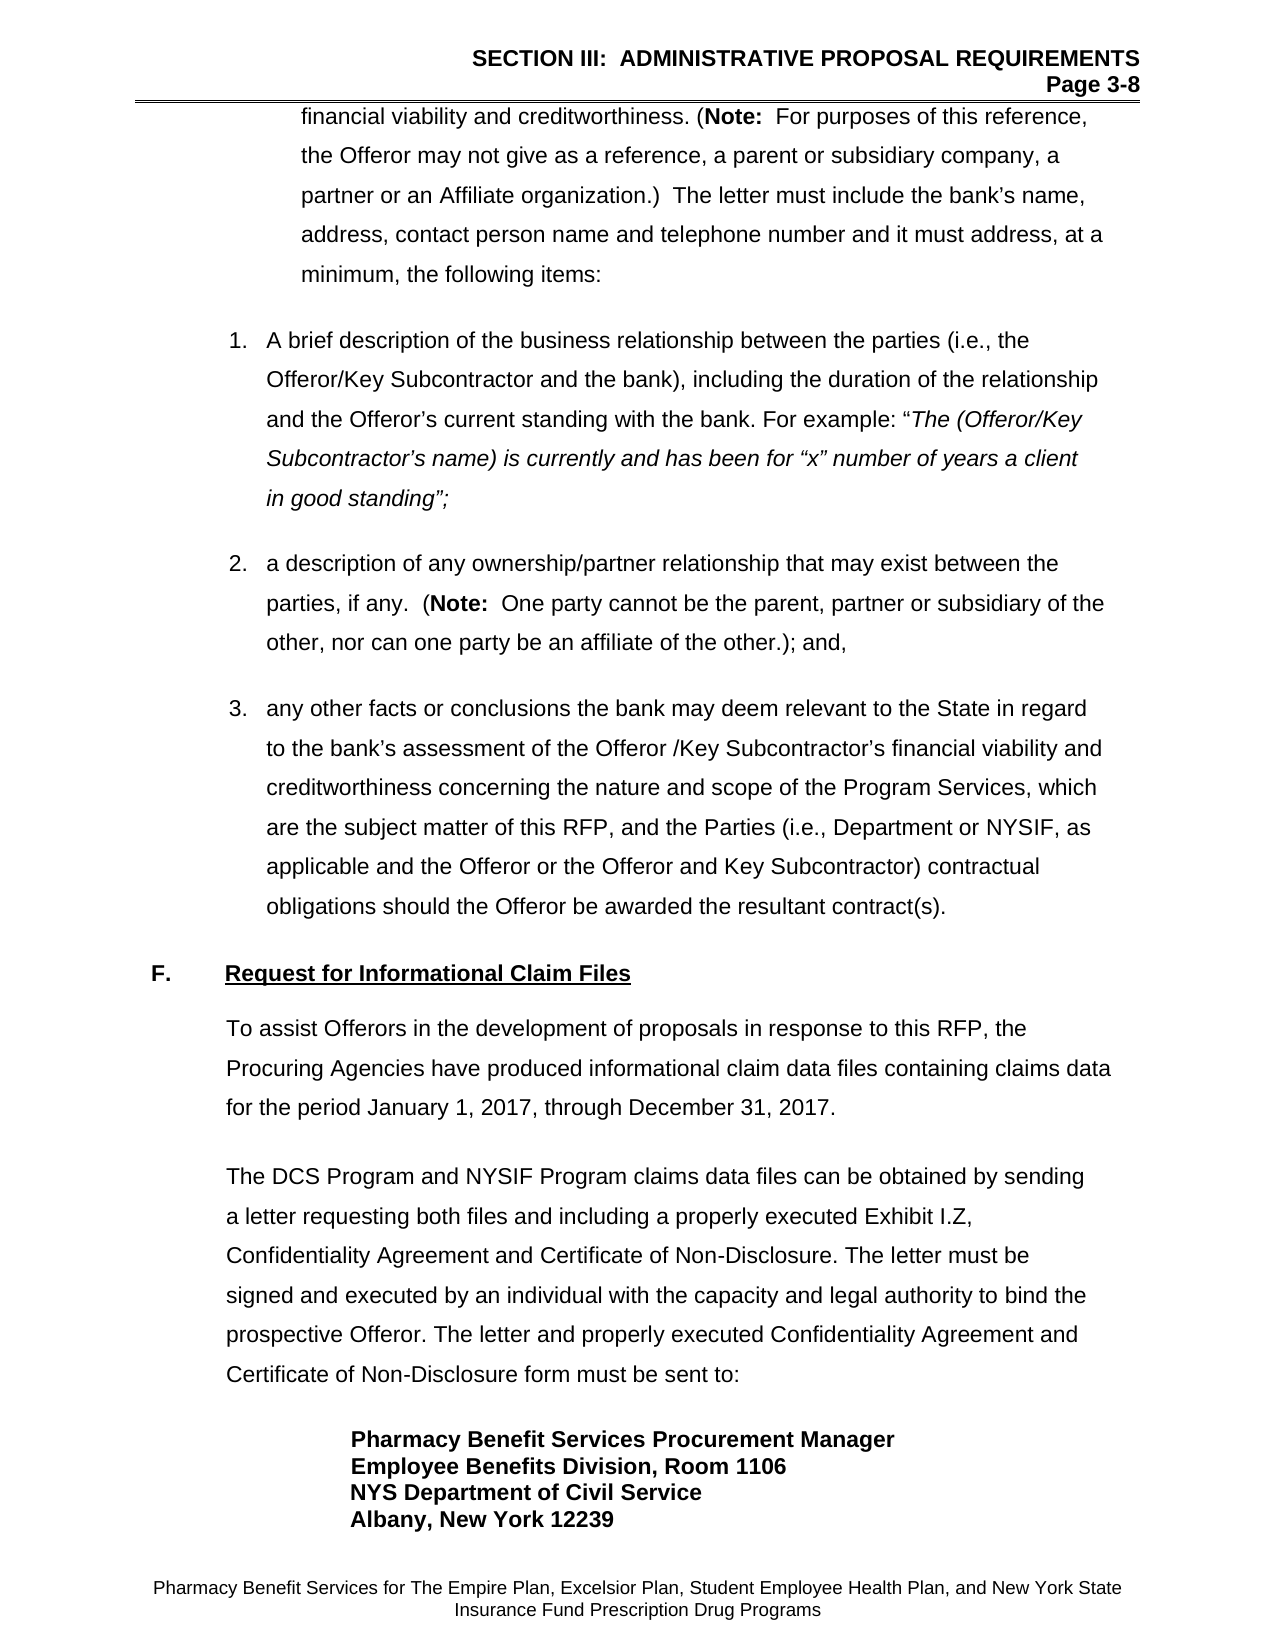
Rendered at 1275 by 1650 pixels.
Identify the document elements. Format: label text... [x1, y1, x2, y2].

text The DCS Program and NYSIF Program claims data files can be obtained by sending a letter requesting both files and including a properly executed Exhibit I.Z, Confidentiality Agreement and Certificate of Non-Disclosure. The letter must be signed and executed by an individual with the capacity and legal authority to bind the prospective Offeror. The letter and properly executed Confidentiality Agreement and Certificate of Non-Disclosure form must be sent to: [226, 1163, 1095, 1387]
text 1. A brief description of the business relationship between the parties (i.e., the Offeror/Key Subcontractor and the bank), including the duration of the relationship and the Offeror’s current standing with the bank. For example: “The (Offeror/Key Subcontractor’s name) is currently and has been for “x” number of years a client in good standing”; [229, 327, 1101, 511]
text Employee Benefits Division, Room 1106 [351, 1453, 969, 1479]
text Pharmacy Benefit Services Procurement Manager [351, 1426, 969, 1453]
text F. Request for Informational Claim Files [151, 958, 1142, 986]
text 3. any other facts or conclusions the bank may deem relevant to the State in regard to the bank’s assessment of the Offeror /Key Subcontractor’s financial viability and creditworthiness concerning the nature and scope of the Program Services, which are the subject matter of this RFP, and the Parties (i.e., Department or NYSIF, as applicable and the Offeror or the Offeror and Key Subcontractor) contractual obligations should the Offeror be awarded the resultant contract(s). [229, 695, 1107, 919]
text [226, 103, 1112, 287]
text 2. a description of any ownership/partner relationship that may exist between the parties, if any. (Note: One party cannot be the parent, partner or subsidiary of the other, nor can one party be an affiliate of the other.); and, [229, 550, 1118, 656]
text To assist Offerors in the development of proposals in response to this RFP, the Procuring Agencies have produced informational claim data files containing claims data for the period January 1, 2017, through December 31, 2017. [226, 1015, 1111, 1121]
text Albany, New York 12239 [350, 1506, 969, 1532]
text NYS Department of Civil Service [350, 1479, 969, 1506]
